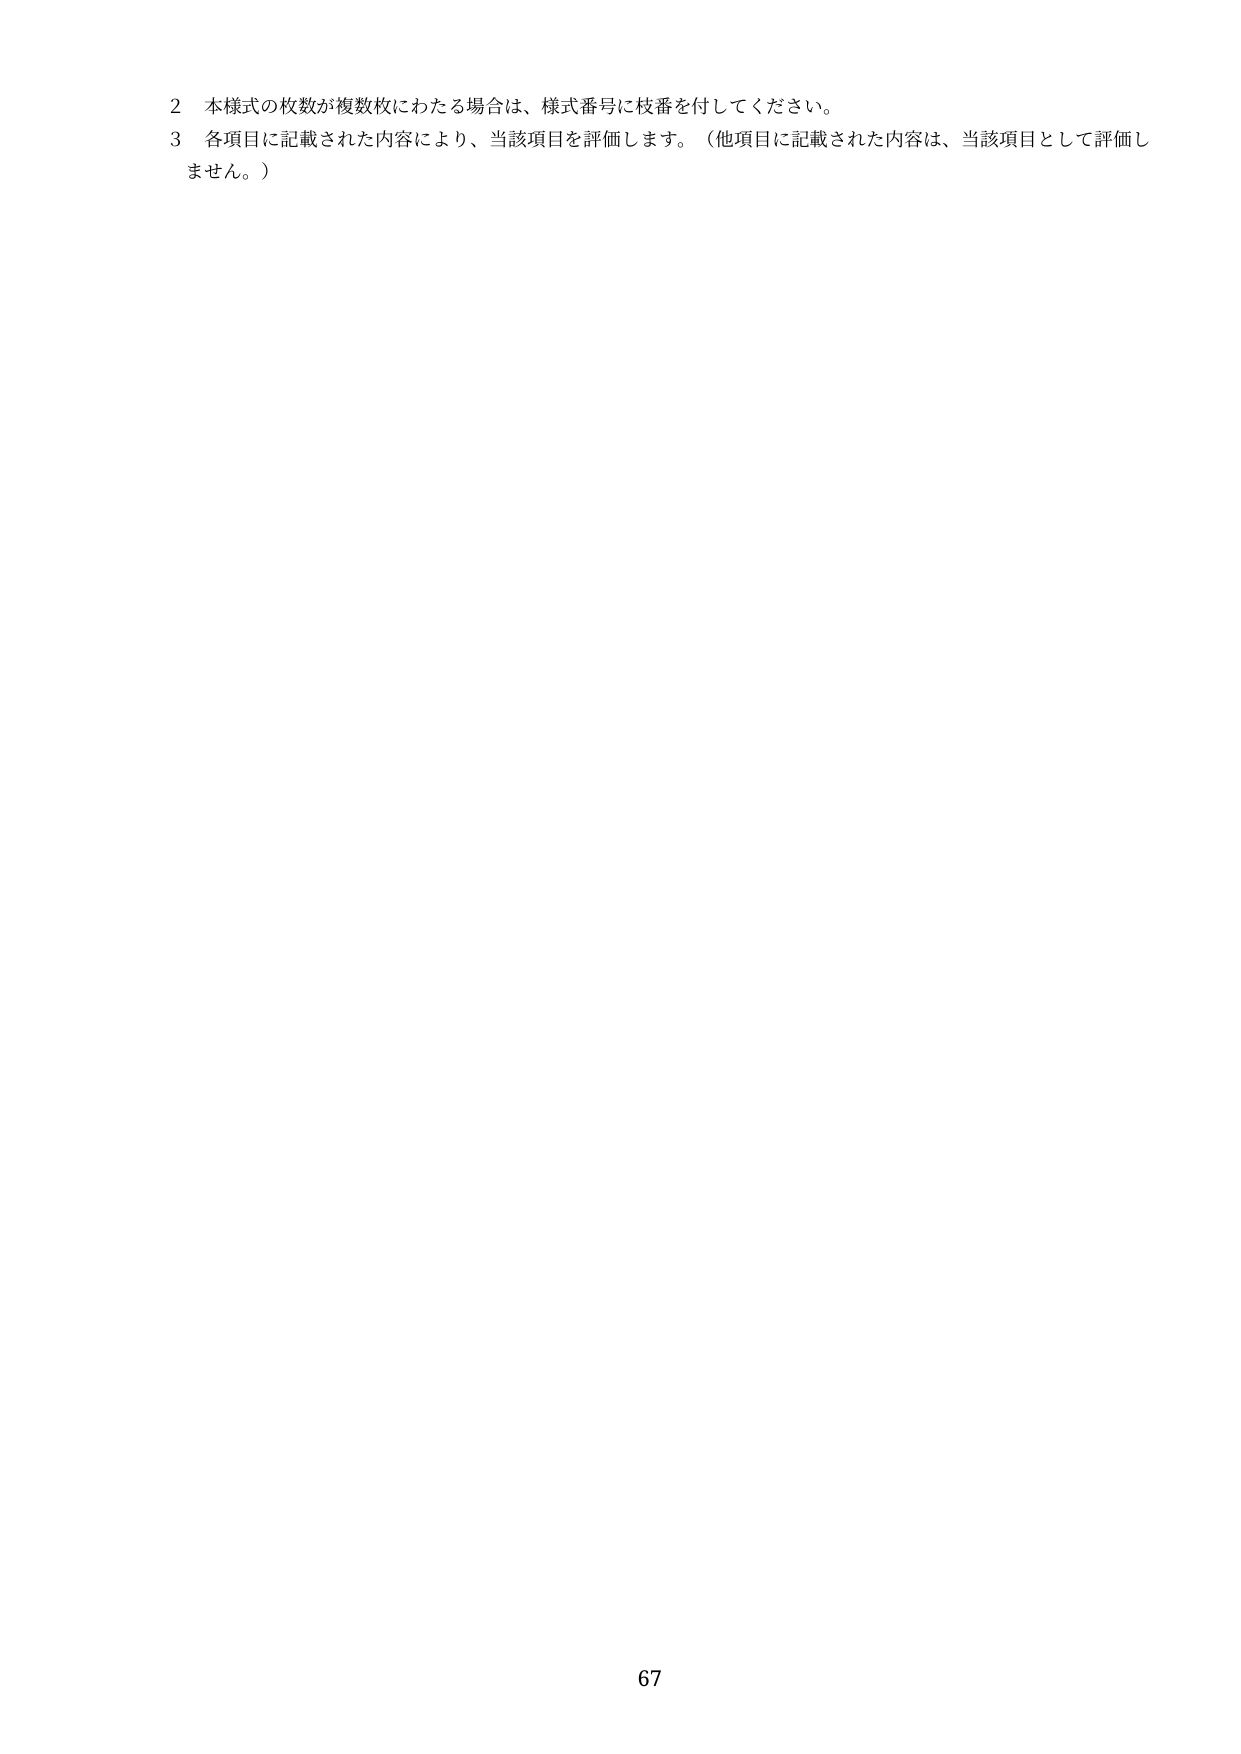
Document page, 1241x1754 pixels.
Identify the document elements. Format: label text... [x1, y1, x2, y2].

text ３ 各項目に記載された内容により、当該項目を評価します。（他項目に記載された内容は、当該項目として評価しません。） [167, 122, 1152, 186]
text ２ 本様式の枚数が複数枚にわたる場合は、様式番号に枝番を付してください。 [167, 90, 1152, 122]
